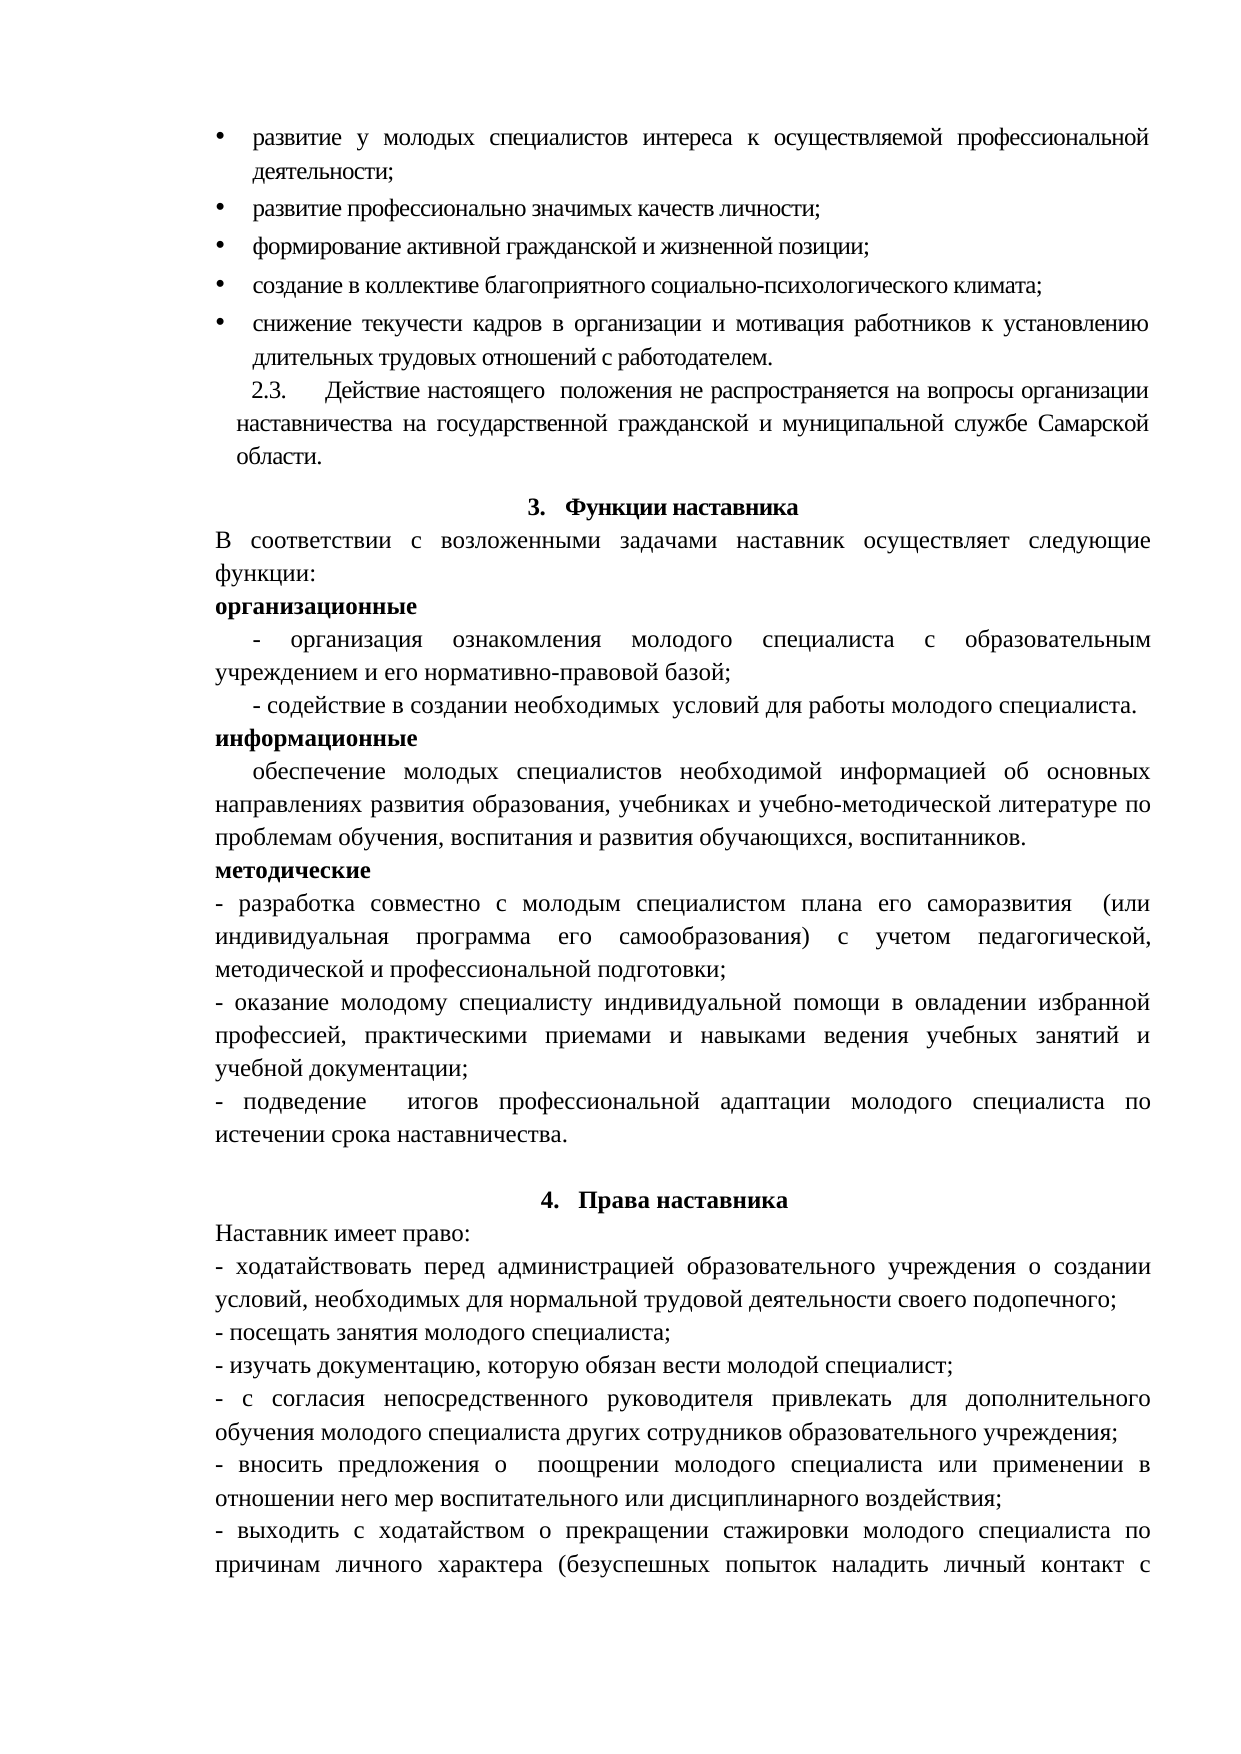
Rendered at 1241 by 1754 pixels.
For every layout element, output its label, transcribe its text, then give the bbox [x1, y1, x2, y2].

list развитие у молодых специалистов интереса к осуществляемой профессиональной деятельности; [215, 118, 1149, 185]
list В соответствии с возложенными задачами наставник осуществляет следующие функции: [215, 525, 1152, 587]
list - подведение итогов профессиональной адаптации молодого специалиста по истечении срока наставничества. [215, 1086, 1152, 1148]
list развитие профессионально значимых качеств личности; [215, 189, 1149, 222]
list - содействие в создании необходимых условий для работы молодого специалиста. [215, 690, 1152, 719]
list создание в коллективе благоприятного социально-психологического климата; [215, 266, 1149, 299]
list снижение текучести кадров в организации и мотивация работников к установлению длительных трудовых отношений с работодателем. [215, 304, 1149, 371]
list формирование активной гражданской и жизненной позиции; [215, 227, 1152, 261]
list - посещать занятия молодого специалиста; [215, 1317, 1152, 1346]
list обеспечение молодых специалистов необходимой информацией об основных направлениях развития образования, учебниках и учебно-методической литературе по проблемам обучения, воспитания и развития обучающихся, воспитанников. [215, 756, 1152, 851]
list Права наставника [177, 1185, 1152, 1214]
list методические [215, 855, 1152, 884]
list - вносить предложения о поощрении молодого специалиста или применении в отношении него мер воспитательного или дисциплинарного воздействия; [215, 1449, 1152, 1511]
list - ходатайствовать перед администрацией образовательного учреждения о создании условий, необходимых для нормальной трудовой деятельности своего подопечного; [215, 1251, 1152, 1313]
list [215, 1516, 1152, 1577]
list - разработка совместно с молодым специалистом плана его саморазвития (или индивидуальная программа его самообразования) с учетом педагогической, методической и профессиональной подготовки; [215, 888, 1152, 983]
list - изучать документацию, которую обязан вести молодой специалист; [215, 1351, 1152, 1379]
list Действие настоящего положения не распространяется на вопросы организации наставничества на государственной гражданской и муниципальной службе Самарской области. [236, 375, 1149, 470]
list информационные [215, 723, 1152, 752]
list Функции наставника [177, 474, 1149, 525]
list - организация ознакомления молодого специалиста с образовательным учреждением и его нормативно-правовой базой; [215, 624, 1152, 686]
list организационные [215, 591, 1152, 620]
list - с согласия непосредственного руководителя привлекать для дополнительного обучения молодого специалиста других сотрудников образовательного учреждения; [215, 1383, 1152, 1445]
list Наставник имеет право: [215, 1218, 1152, 1247]
list - оказание молодому специалисту индивидуальной помощи в овладении избранной профессией, практическими приемами и навыками ведения учебных занятий и учебной документации; [215, 987, 1152, 1082]
